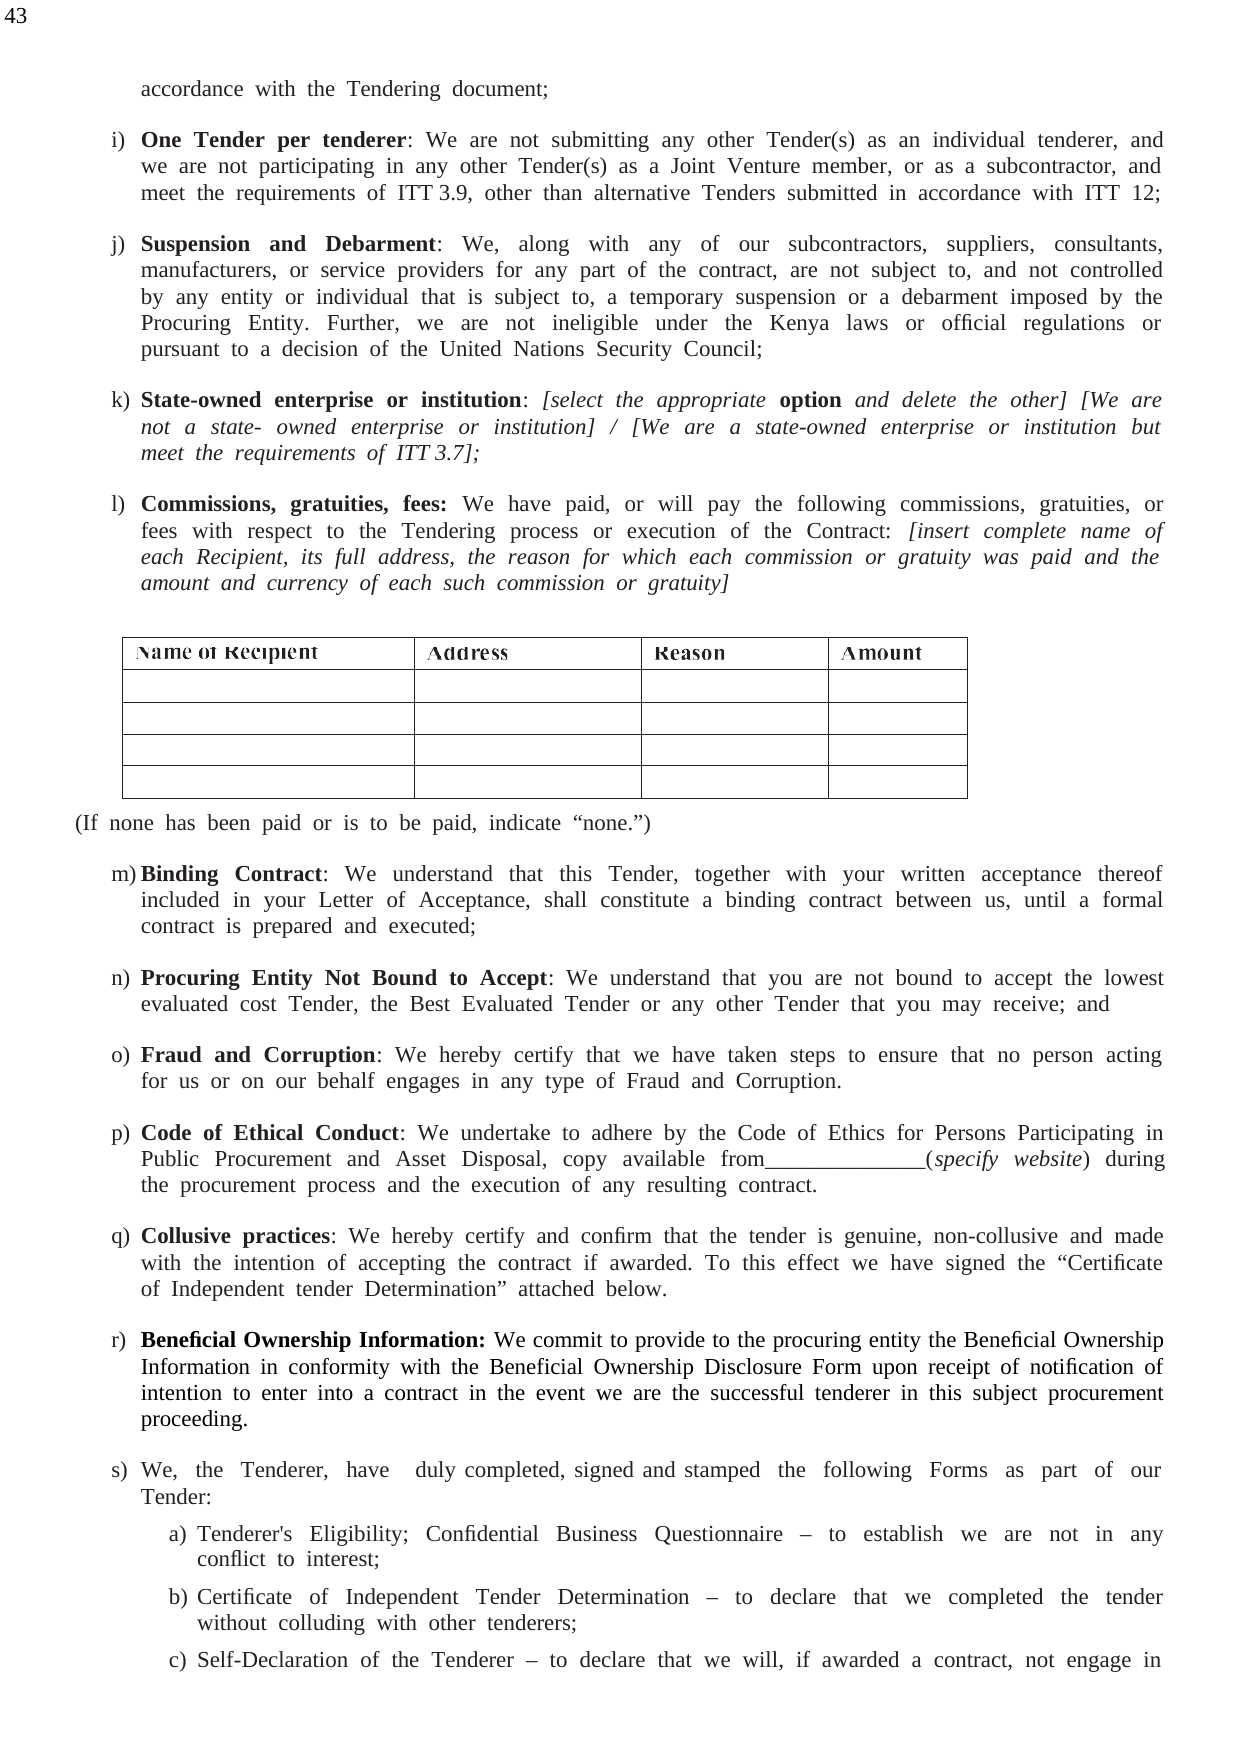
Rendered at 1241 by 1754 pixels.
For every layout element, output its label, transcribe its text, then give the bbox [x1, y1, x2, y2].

table_cell [123, 670, 414, 702]
table_cell [415, 735, 641, 765]
table_cell [642, 735, 828, 765]
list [111, 75, 1165, 101]
table_header [829, 638, 967, 669]
table_cell [123, 703, 414, 733]
table_cell [123, 766, 414, 798]
text (If none has been paid or is to be paid, indicate “none.”) [75, 809, 1165, 835]
list We, the Tenderer, have duly completed, signed and stamped the following Forms as part of our Tender: [111, 1457, 1165, 1509]
table_cell [642, 766, 828, 798]
picture [653, 647, 725, 660]
table_header [123, 638, 414, 669]
list Code of Ethical Conduct: We undertake to adhere by the Code of Ethics for Persons Participating in Public Procurement and Asset Disposal, copy available from______________(specify website) during the procurement process and the execution of any resulting contract. [111, 1119, 1165, 1198]
picture [134, 647, 318, 664]
table_cell [829, 670, 967, 702]
table_cell [642, 703, 828, 733]
list Beneﬁcial Ownership Information: We commit to provide to the procuring entity the Beneﬁcial Ownership Information in conformity with the Beneficial Ownership Disclosure Form upon receipt of notiﬁcation of intention to enter into a contract in the event we are the successful tenderer in this subject procurement proceeding. [111, 1326, 1165, 1432]
table_header [642, 638, 828, 669]
picture [426, 647, 508, 660]
table_cell [642, 670, 828, 702]
table_cell [829, 766, 967, 798]
list Commissions, gratuities, fees: We have paid, or will pay the following commissions, gratuities, or fees with respect to the Tendering process or execution of the Contract: [insert complete name of each Recipient, its full address, the reason for which each commission or gratuity was paid and the amount and currency of each such commission or gratuity] [111, 490, 1165, 596]
list Binding Contract: We understand that this Tender, together with your written acceptance thereof included in your Letter of Acceptance, shall constitute a binding contract between us, until a formal contract is prepared and executed; [111, 860, 1165, 939]
table_header [415, 638, 641, 669]
picture [840, 647, 922, 660]
table_cell [123, 735, 414, 765]
table_cell [415, 670, 641, 702]
list Suspension and Debarment: We, along with any of our subcontractors, suppliers, consultants, manufacturers, or service providers for any part of the contract, are not subject to, and not controlled by any entity or individual that is subject to, a temporary suspension or a debarment imposed by the Procuring Entity. Further, we are not ineligible under the Kenya laws or ofﬁcial regulations or pursuant to a decision of the United Nations Security Council; [111, 230, 1165, 362]
table_cell [829, 703, 967, 733]
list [169, 1648, 1165, 1673]
table_cell [415, 766, 641, 798]
list Certiﬁcate of Independent Tender Determination – to declare that we completed the tender without colluding with other tenderers; [169, 1585, 1165, 1635]
list Fraud and Corruption: We hereby certify that we have taken steps to ensure that no person acting for us or on our behalf engages in any type of Fraud and Corruption. [111, 1041, 1165, 1094]
list Collusive practices: We hereby certify and conﬁrm that the tender is genuine, non-collusive and made with the intention of accepting the contract if awarded. To this effect we have signed the “Certiﬁcate of Independent tender Determination” attached below. [111, 1222, 1165, 1302]
table_cell [829, 735, 967, 765]
list State-owned enterprise or institution: [select the appropriate option and delete the other] [We are not a state- owned enterprise or institution] / [We are a state-owned enterprise or institution but meet the requirements of ITT 3.7]; [111, 387, 1165, 466]
table_cell [415, 703, 641, 733]
list One Tender per tenderer: We are not submitting any other Tender(s) as an individual tenderer, and we are not participating in any other Tender(s) as a Joint Venture member, or as a subcontractor, and meet the requirements of ITT 3.9, other than alternative Tenders submitted in accordance with ITT 12; [111, 126, 1165, 205]
list Procuring Entity Not Bound to Accept: We understand that you are not bound to accept the lowest evaluated cost Tender, the Best Evaluated Tender or any other Tender that you may receive; and [111, 964, 1165, 1016]
list Tenderer's Eligibility; Conﬁdential Business Questionnaire – to establish we are not in any conﬂict to interest; [169, 1522, 1165, 1572]
